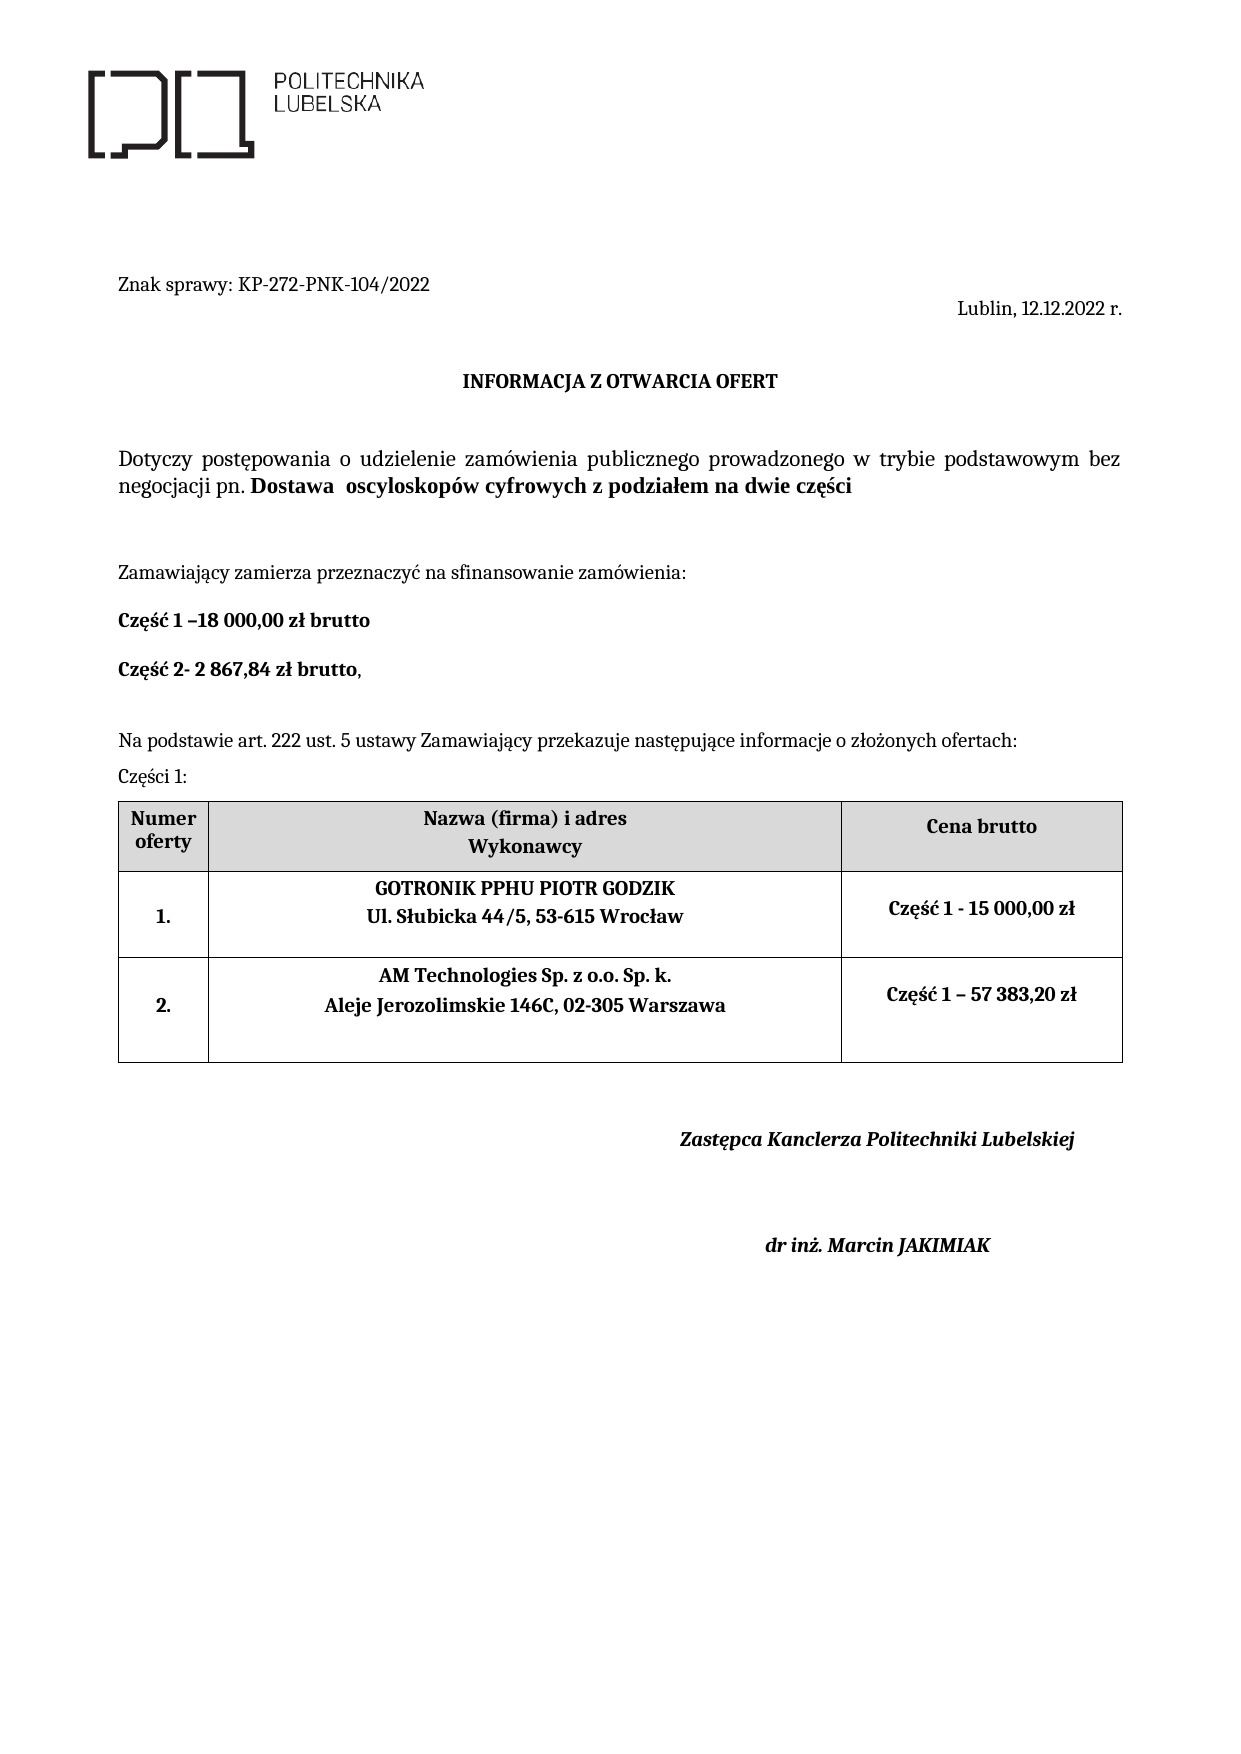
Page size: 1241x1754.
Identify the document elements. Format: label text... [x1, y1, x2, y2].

text INFORMACJA Z OTWARCIA OFERT [118, 369, 1122, 393]
table_cell 2. [119, 958, 208, 1062]
text Zamawiający zamierza przeznaczyć na sfinansowanie zamówienia: [118, 560, 1122, 584]
table_cell 1. [119, 872, 208, 957]
picture [302, 95, 314, 111]
table_cell AM Technologies Sp. z o.o. Sp. k. Aleje Jerozolimskie 146C, 02-305 Warszawa [209, 958, 841, 1062]
text Część 2- 2 867,84 zł brutto, [118, 657, 1122, 681]
table_cell Część 1 - 15 000,00 zł [842, 872, 1122, 957]
picture [355, 95, 381, 111]
table_header Cena brutto [842, 802, 1122, 871]
picture [376, 72, 389, 89]
picture [275, 95, 299, 112]
picture [329, 95, 352, 112]
picture [398, 72, 424, 89]
text Zastępca Kanclerza Politechniki Lubelskiej [634, 1128, 1122, 1152]
text Lublin, 12.12.2022 r. [118, 297, 1122, 321]
text Część 1 –18 000,00 zł brutto [118, 609, 1122, 633]
table_cell GOTRONIK PPHU PIOTR GODZIK Ul. Słubicka 44/5, 53-615 Wrocław [209, 872, 841, 957]
text Znak sprawy: KP-272-PNK-104/2022 [118, 273, 1122, 297]
table_header Nazwa (firma) i adres Wykonawcy [209, 802, 841, 871]
picture [275, 72, 301, 89]
text Części 1: [118, 765, 1122, 789]
table_cell Część 1 – 57 383,20 zł [842, 958, 1122, 1062]
text dr inż. Marcin JAKIMIAK [634, 1233, 1122, 1257]
text Na podstawie art. 222 ust. 5 ustawy Zamawiający przekazuje następujące informacje o złożonych ofertach: [118, 729, 1122, 753]
picture [361, 72, 373, 89]
text Dotyczy postępowania o udzielenie zamówienia publicznego prowadzonego w trybie podstawowym bez negocjacji pn. Dostawa oscyloskopów cyfrowych z podziałem na dwie części [118, 446, 1122, 499]
picture [304, 72, 359, 89]
table_header Numer oferty [119, 802, 208, 871]
